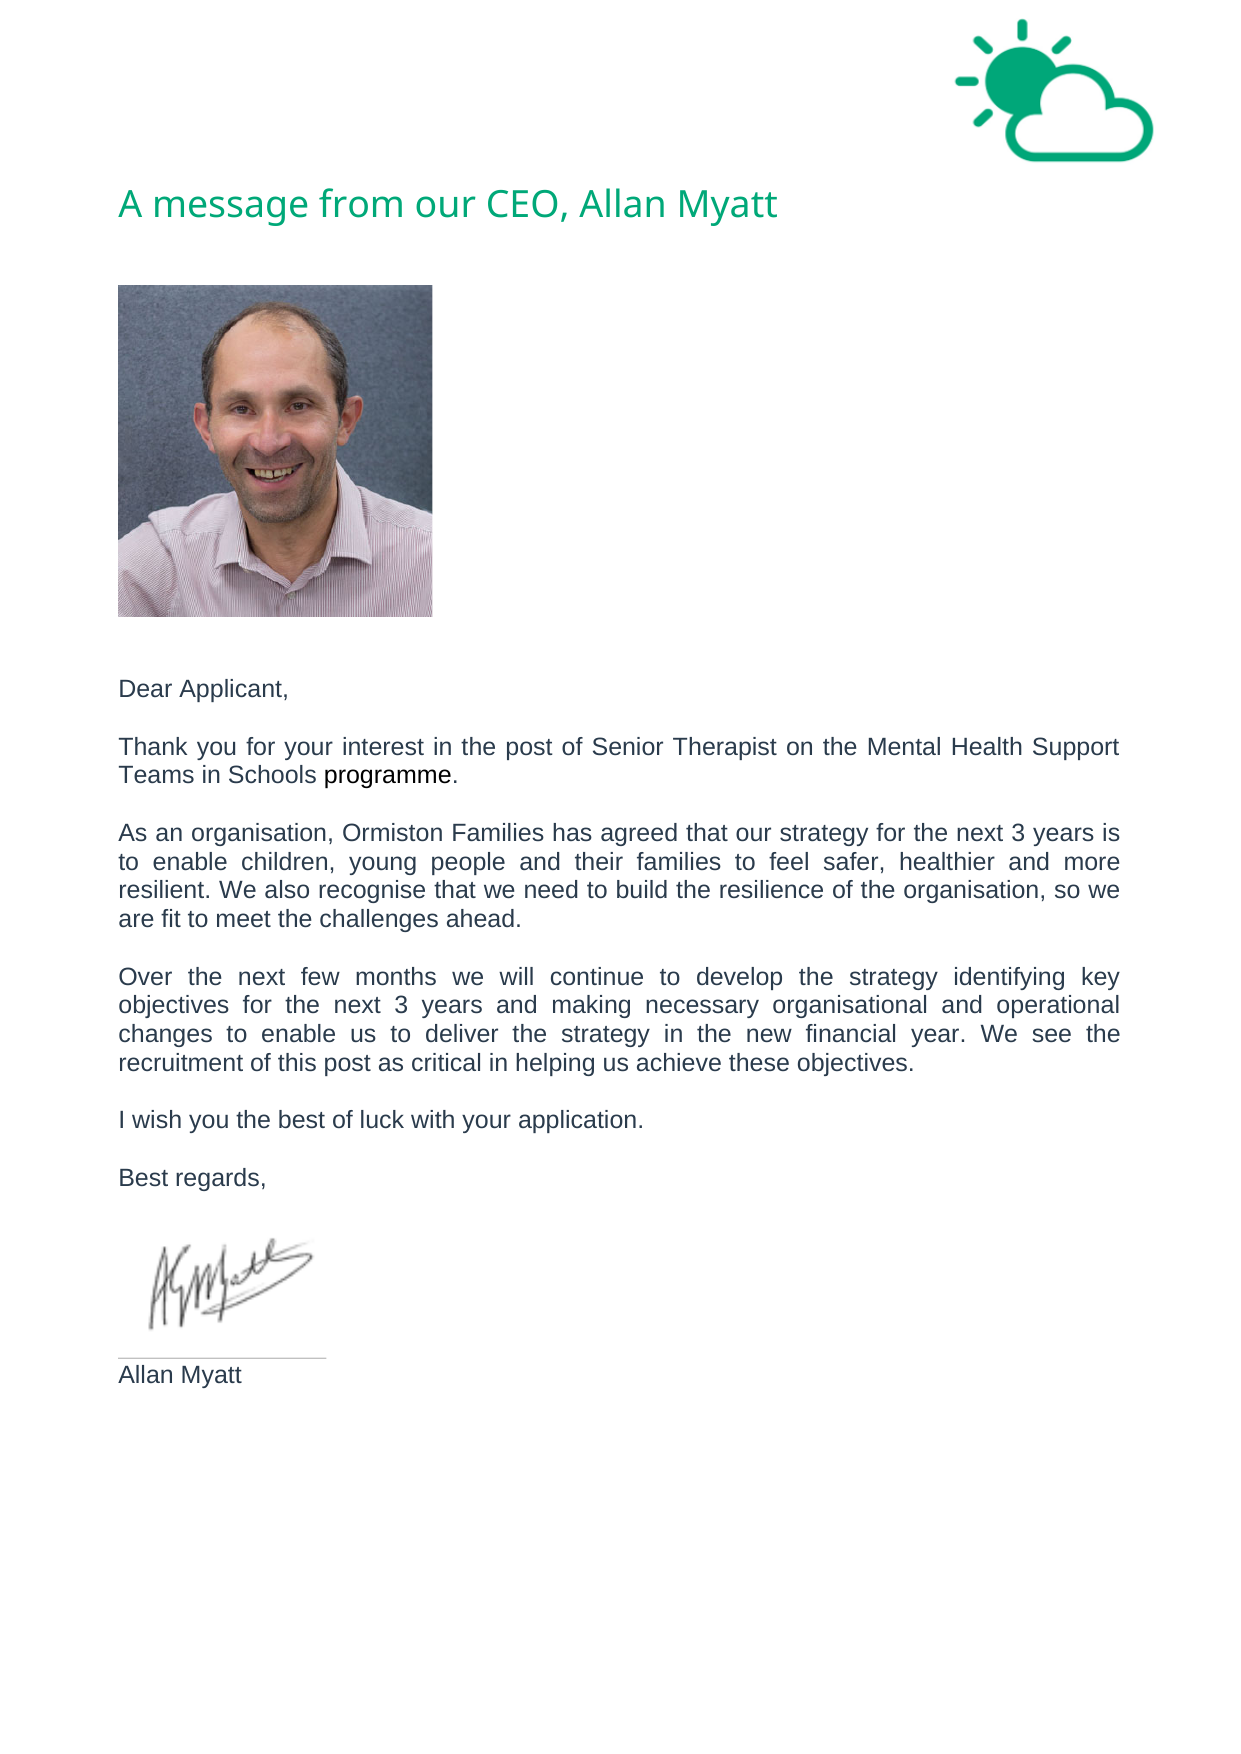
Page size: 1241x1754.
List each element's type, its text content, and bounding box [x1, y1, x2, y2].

text As an organisation, Ormiston Families has agreed that our strategy for the next 3 years is to enable children, young people and their families to feel safer, healthier and more resilient. We also recognise that we need to build the resilience of the organisation, so we are fit to meet the challenges ahead. [118, 818, 1122, 933]
text A message from our CEO, Allan Myatt [118, 177, 1122, 228]
picture [118, 1220, 327, 1361]
text Dear Applicant, [118, 674, 1122, 703]
text Allan Myatt [118, 1360, 1122, 1389]
text I wish you the best of luck with your application. [118, 1106, 1122, 1134]
picture [942, 0, 1166, 176]
text Thank you for your interest in the post of Senior Therapist on the Mental Health Support Teams in Schools programme. [118, 732, 1122, 789]
text Best regards, [118, 1163, 1122, 1192]
picture [118, 285, 433, 617]
text Over the next few months we will continue to develop the strategy identifying key objectives for the next 3 years and making necessary organisational and operational changes to enable us to deliver the strategy in the new financial year. We see the recruitment of this post as critical in helping us achieve these objectives. [118, 962, 1122, 1077]
